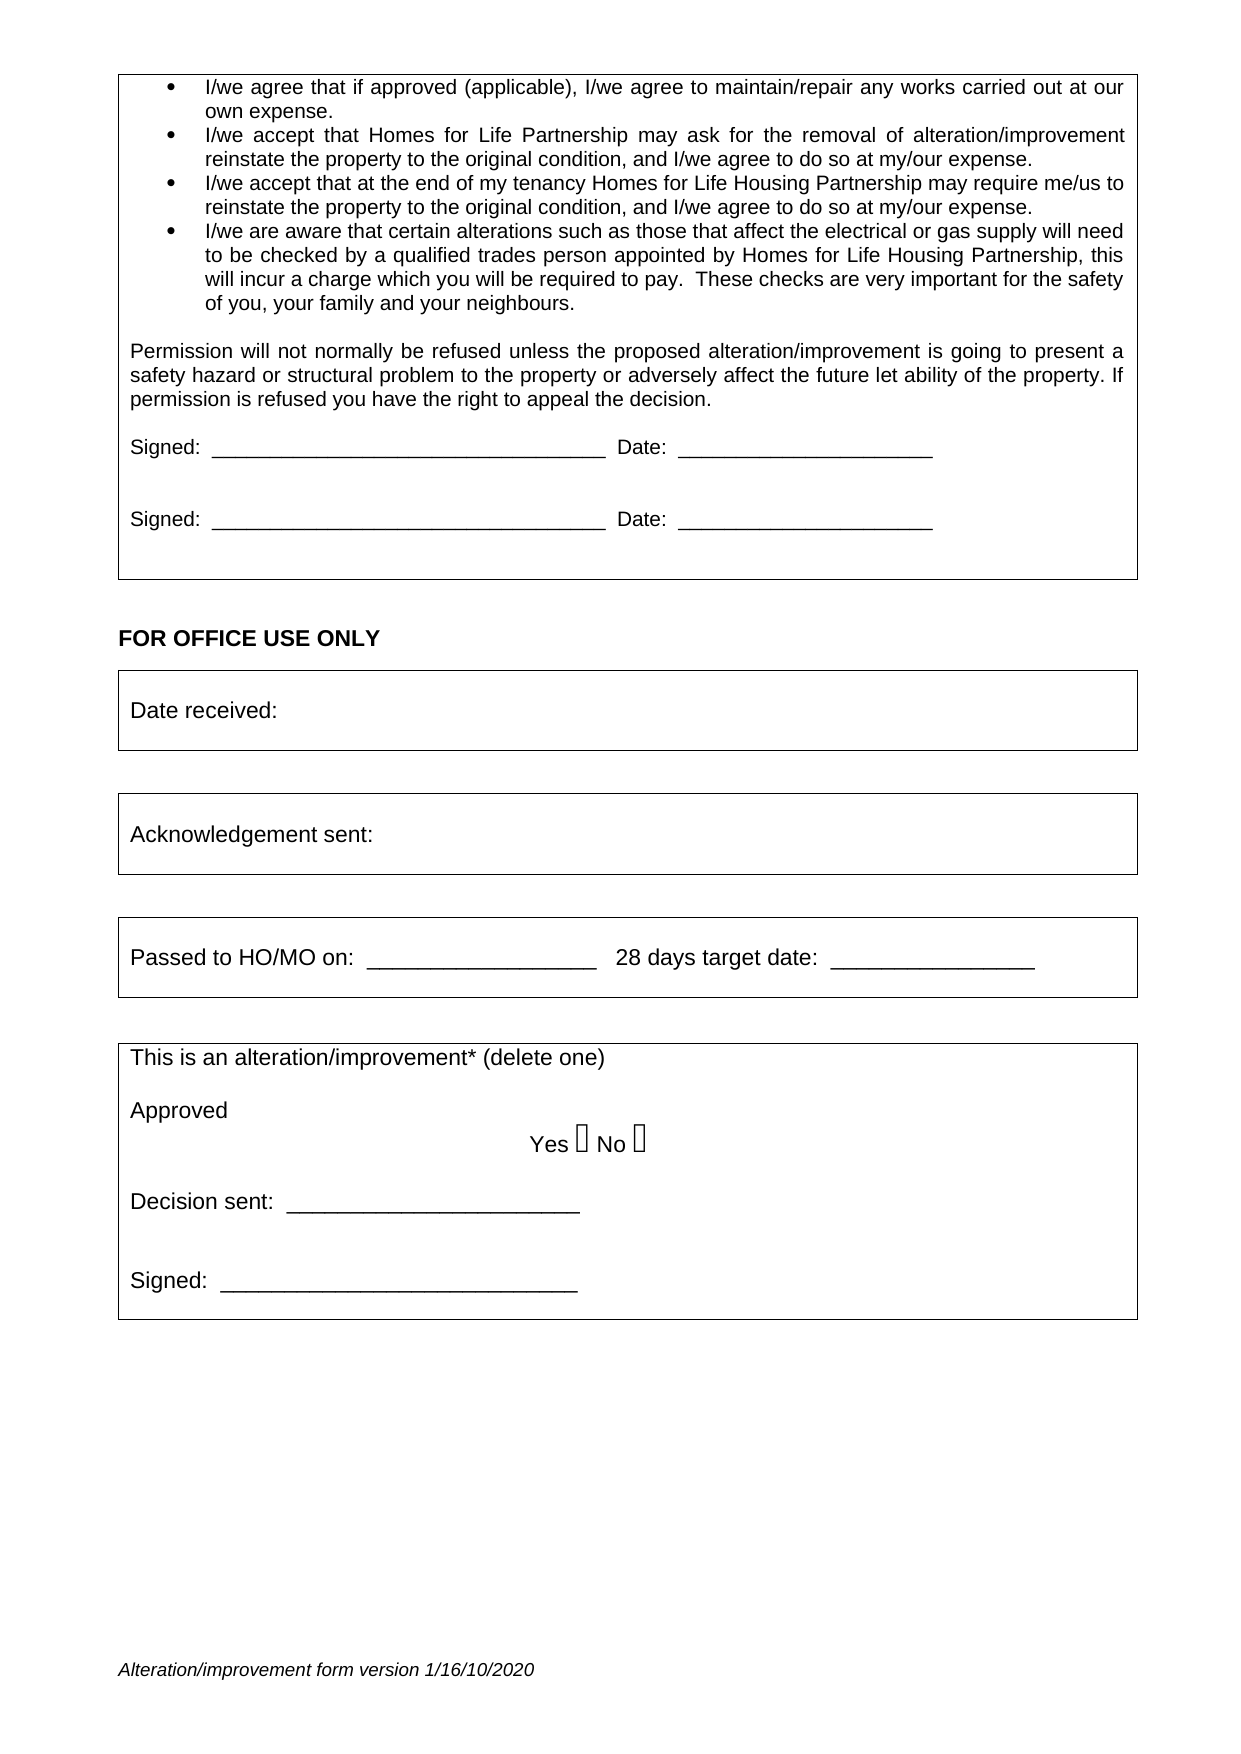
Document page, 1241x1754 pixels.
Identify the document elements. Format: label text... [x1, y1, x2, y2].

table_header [119, 75, 1137, 578]
table_header Date received: [119, 671, 1137, 750]
table_header Acknowledgement sent: [119, 794, 1137, 873]
table_header This is an alteration/improvement* (delete one) Approved Yes No Decision sent: _______________________ Signed: ____________________________ [119, 1044, 1137, 1319]
text FOR OFFICE USE ONLY [118, 624, 1122, 651]
table_header Passed to HO/MO on: __________________ 28 days target date: ________________ [119, 918, 1137, 997]
